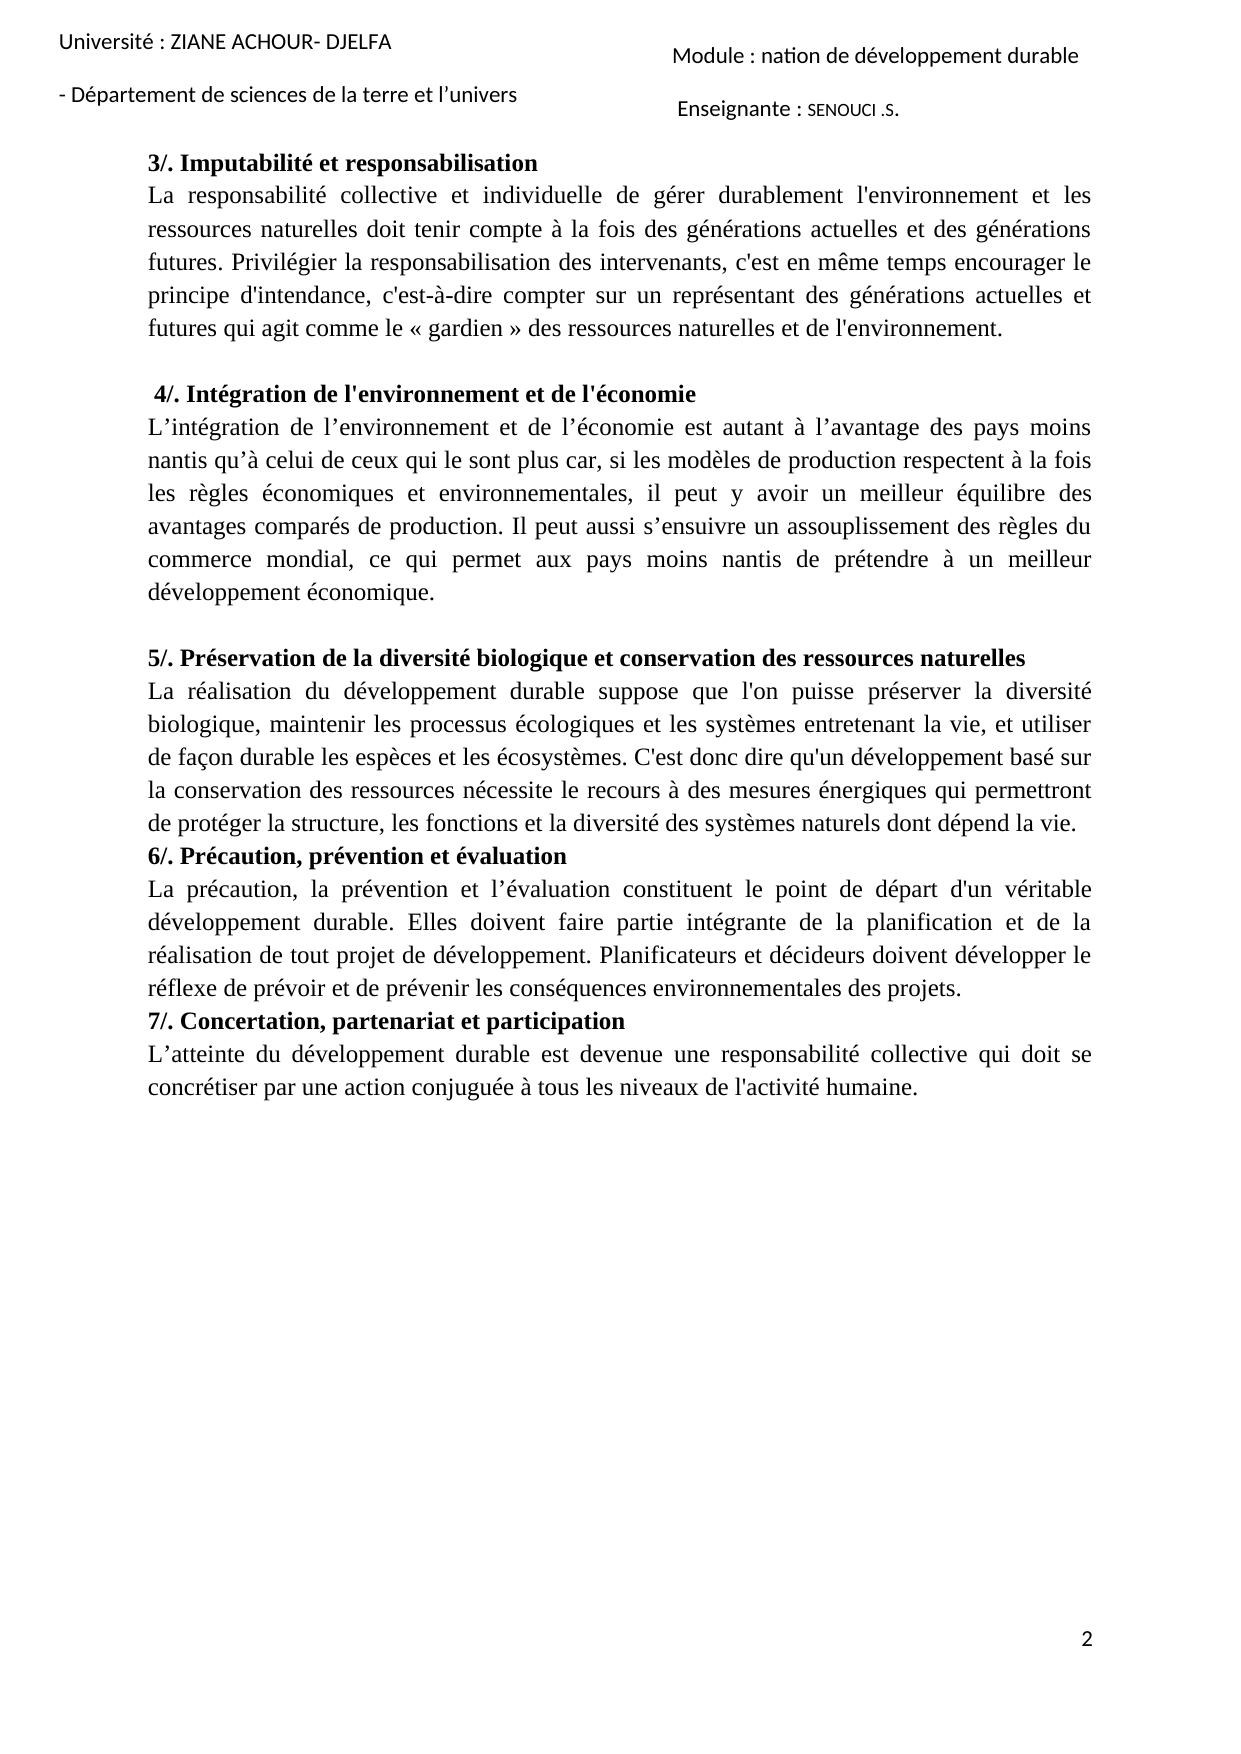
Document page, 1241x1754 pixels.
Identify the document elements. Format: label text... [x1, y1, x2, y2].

text 7/. Concertation, partenariat et participation [148, 1006, 1093, 1035]
text 3/. Imputabilité et responsabilisation [148, 148, 1093, 176]
text 5/. Préservation de la diversité biologique et conservation des ressources naturelles [148, 643, 1093, 672]
text 6/. Précaution, prévention et évaluation [148, 841, 1093, 870]
text La responsabilité collective et individuelle de gérer durablement l'environnement et les ressources naturelles doit tenir compte à la fois des générations actuelles et des générations futures. Privilégier la responsabilisation des intervenants, c'est en même temps encourager le principe d'intendance, c'est-à-dire compter sur un représentant des générations actuelles et futures qui agit comme le « gardien » des ressources naturelles et de l'environnement. [148, 181, 1093, 341]
text L’atteinte du développement durable est devenue une responsabilité collective qui doit se concrétiser par une action conjuguée à tous les niveaux de l'activité humaine. [148, 1039, 1093, 1101]
text 4/. Intégration de l'environnement et de l'économie [148, 379, 1093, 407]
text La réalisation du développement durable suppose que l'on puisse préserver la diversité biologique, maintenir les processus écologiques et les systèmes entretenant la vie, et utiliser de façon durable les espèces et les écosystèmes. C'est donc dire qu'un développement basé sur la conservation des ressources nécessite le recours à des mesures énergiques qui permettront de protéger la structure, les fonctions et la diversité des systèmes naturels dont dépend la vie. [148, 676, 1093, 837]
text La précaution, la prévention et l’évaluation constituent le point de départ d'un véritable développement durable. Elles doivent faire partie intégrante de la planification et de la réalisation de tout projet de développement. Planificateurs et décideurs doivent développer le réflexe de prévoir et de prévenir les conséquences environnementales des projets. [148, 874, 1093, 1002]
text L’intégration de l’environnement et de l’économie est autant à l’avantage des pays moins nantis qu’à celui de ceux qui le sont plus car, si les modèles de production respectent à la fois les règles économiques et environnementales, il peut y avoir un meilleur équilibre des avantages comparés de production. Il peut aussi s’ensuivre un assouplissement des règles du commerce mondial, ce qui permet aux pays moins nantis de prétendre à un meilleur développement économique. [148, 412, 1093, 606]
